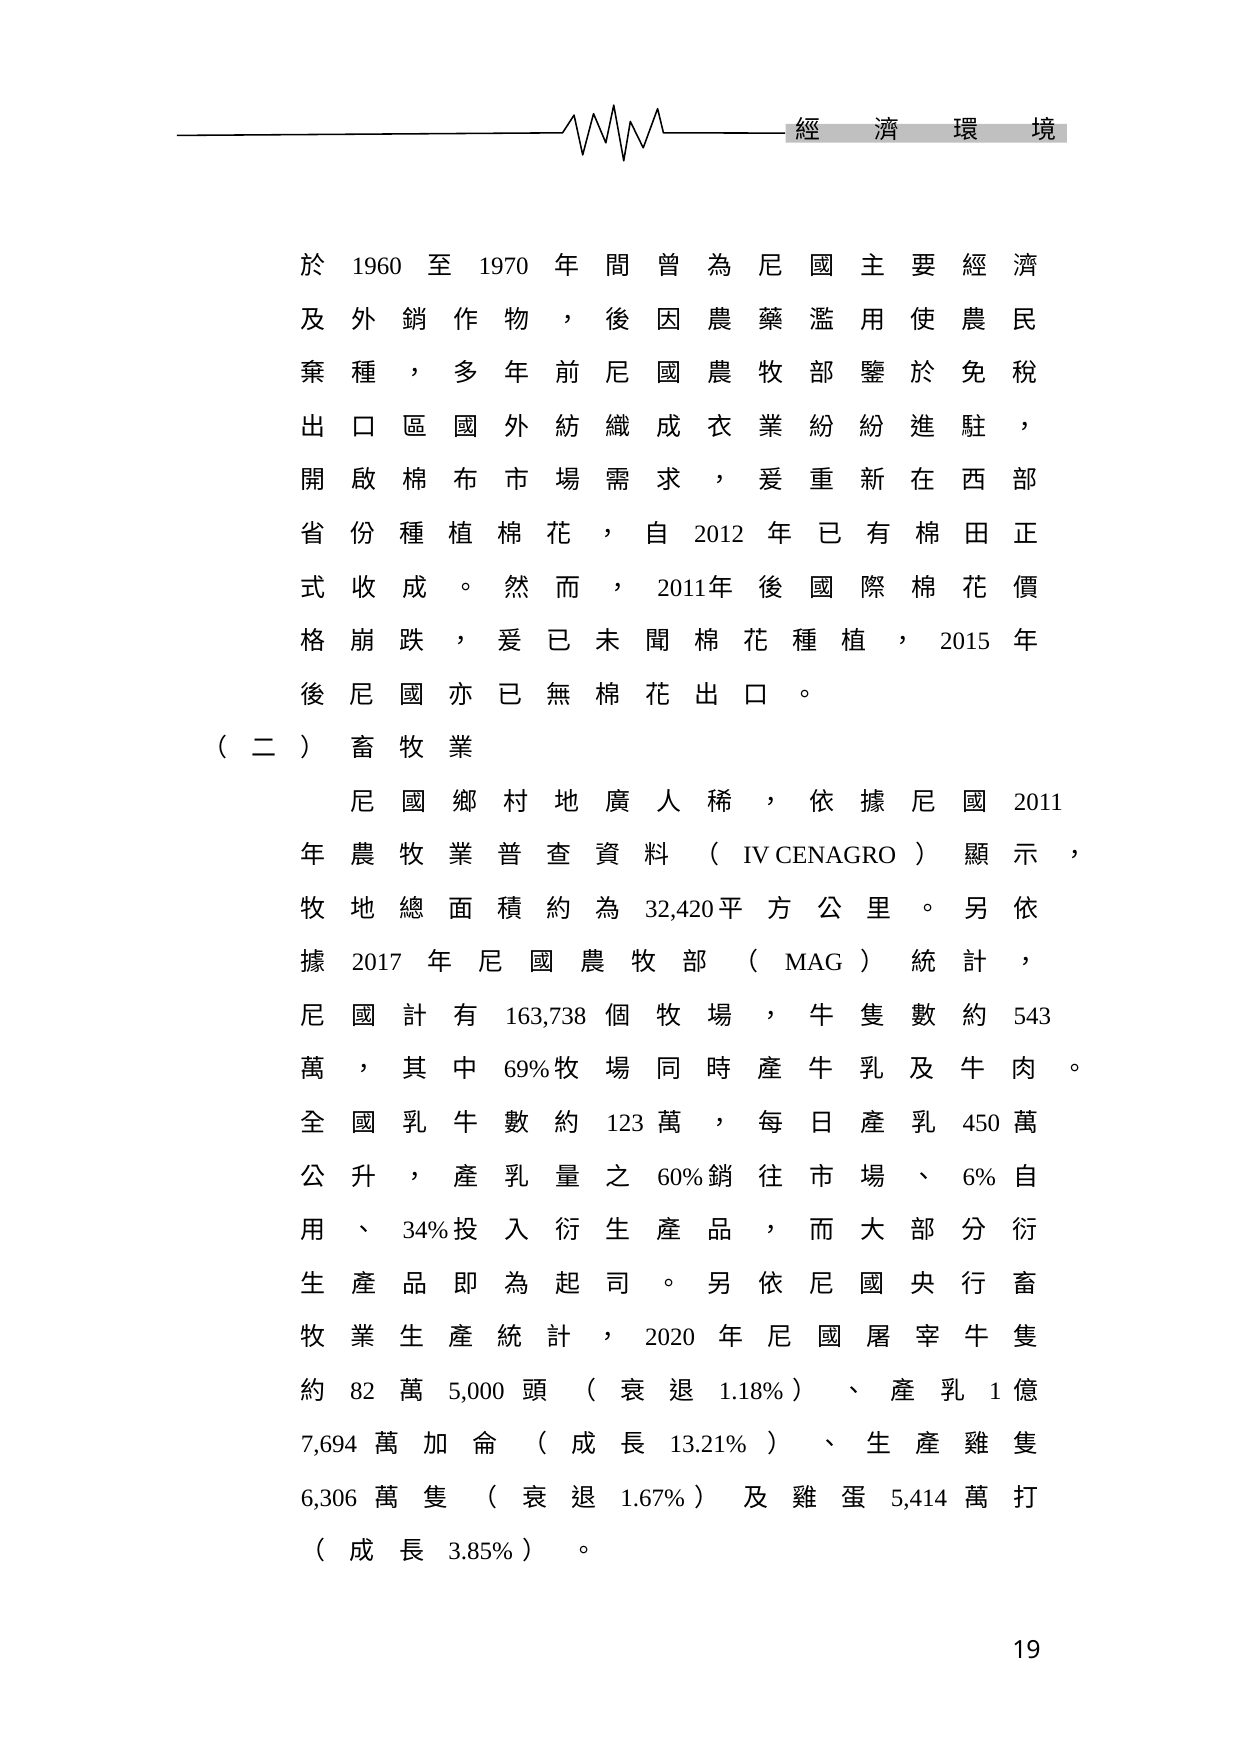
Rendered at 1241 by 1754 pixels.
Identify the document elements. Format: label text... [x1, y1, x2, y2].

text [276, 237, 1063, 719]
text 尼國鄉村地廣人稀，依據尼國2011年農牧業普查資料（IV CENAGRO）顯示，牧地總面積約為32,420平方公里。另依據2017年尼國農牧部（MAG）統計，尼國計有163,738個牧場，牛隻數約543萬，其中69%牧場同時產牛乳及牛肉。全國乳牛數約123萬，每日產乳450萬公升，產乳量之60%銷往市場、6%自用、34%投入衍生產品，而大部分衍生產品即為起司。另依尼國央行畜牧業生產統計，2020年尼國屠宰牛隻約82萬5,000頭（衰退1.18%）、產乳1億7,694萬加侖（成長13.21%）、生產雞隻6,306萬隻（衰退1.67%）及雞蛋5,414萬打（成長3.85%）。 [276, 773, 1063, 1576]
text （二）畜牧業 [202, 719, 1063, 773]
